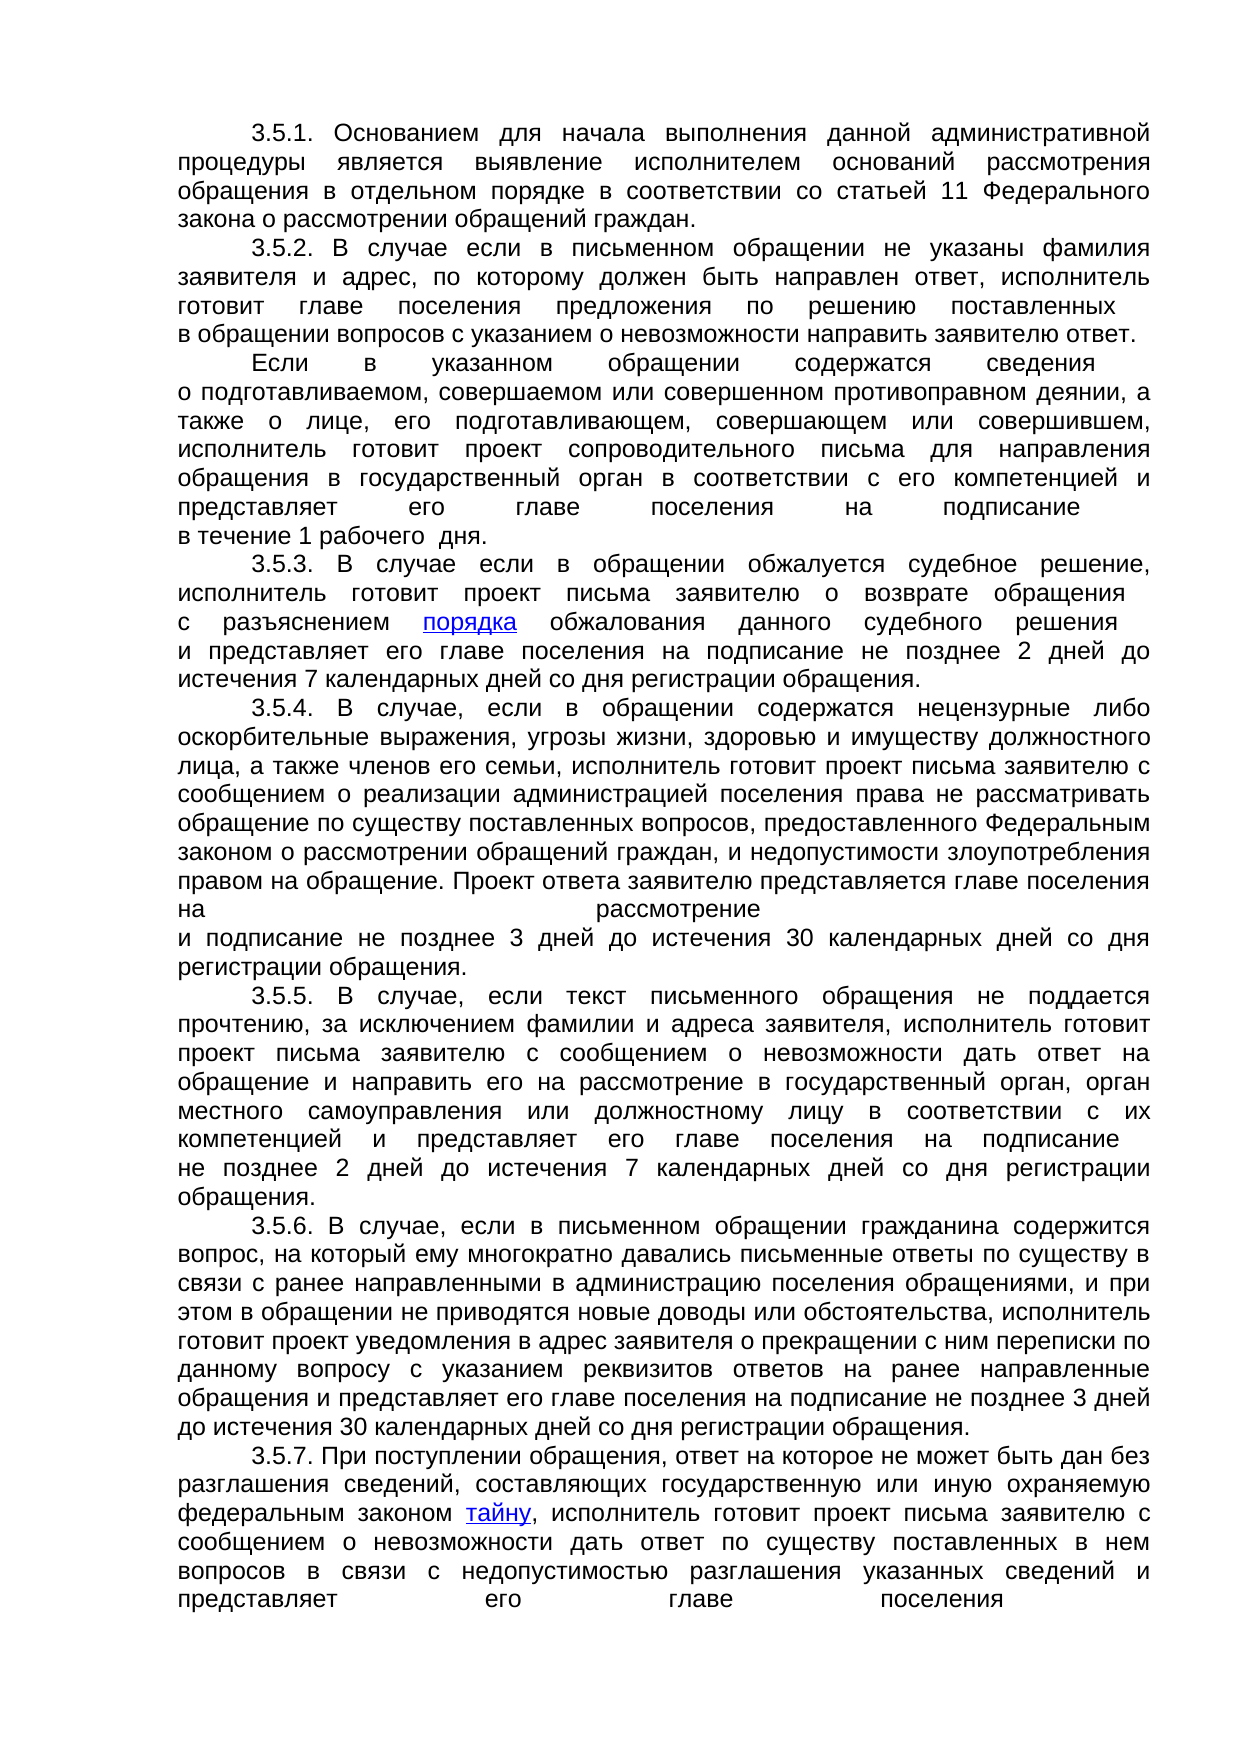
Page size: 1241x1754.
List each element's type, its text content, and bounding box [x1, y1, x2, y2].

text 3.5.6. В случае, если в письменном обращении гражданина содержится вопрос, на который ему многократно давались письменные ответы по существу в связи с ранее направленными в администрацию поселения обращениями, и при этом в обращении не приводятся новые доводы или обстоятельства, исполнитель готовит проект уведомления в адрес заявителя о прекращении с ним переписки по данному вопросу с указанием реквизитов ответов на ранее направленные обращения и представляет его главе поселения на подписание не позднее 3 дней до истечения 30 календарных дней со дня регистрации обращения. [177, 1211, 1152, 1441]
text 3.5.5. В случае, если текст письменного обращения не поддается прочтению, за исключением фамилии и адреса заявителя, исполнитель готовит проект письма заявителю с сообщением о невозможности дать ответ на обращение и направить его на рассмотрение в государственный орган, орган местного самоуправления или должностному лицу в соответствии с их компетенцией и представляет его главе поселения на подписание не позднее 2 дней до истечения 7 календарных дней со дня регистрации обращения. [177, 981, 1152, 1211]
text Если в указанном обращении содержатся сведения о подготавливаемом, совершаемом или совершенном противоправном деянии, а также о лице, его подготавливающем, совершающем или совершившем, исполнитель готовит проект сопроводительного письма для направления обращения в государственный орган в соответствии с его компетенцией и представляет его главе поселения на подписание в течение 1 рабочего дня. [177, 348, 1152, 549]
text 3.5.3. В случае если в обращении обжалуется судебное решение, исполнитель готовит проект письма заявителю о возврате обращения с разъяснением порядка обжалования данного судебного решения и представляет его главе поселения на подписание не позднее 2 дней до истечения 7 календарных дней со дня регистрации обращения. [177, 549, 1152, 693]
text 3.5.4. В случае, если в обращении содержатся нецензурные либо оскорбительные выражения, угрозы жизни, здоровью и имуществу должностного лица, а также членов его семьи, исполнитель готовит проект письма заявителю с сообщением о реализации администрацией поселения права не рассматривать обращение по существу поставленных вопросов, предоставленного Федеральным законом о рассмотрении обращений граждан, и недопустимости злоупотребления правом на обращение. Проект ответа заявителю представляется главе поселения на рассмотрение и подписание не позднее 3 дней до истечения 30 календарных дней со дня регистрации обращения. [177, 693, 1152, 981]
text 3.5.1. Основанием для начала выполнения данной административной процедуры является выявление исполнителем оснований рассмотрения обращения в отдельном порядке в соответствии со статьей 11 Федерального закона о рассмотрении обращений граждан. [177, 118, 1152, 233]
text 3.5.2. В случае если в письменном обращении не указаны фамилия заявителя и адрес, по которому должен быть направлен ответ, исполнитель готовит главе поселения предложения по решению поставленных в обращении вопросов с указанием о невозможности направить заявителю ответ. [177, 233, 1152, 348]
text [177, 1441, 1152, 1613]
